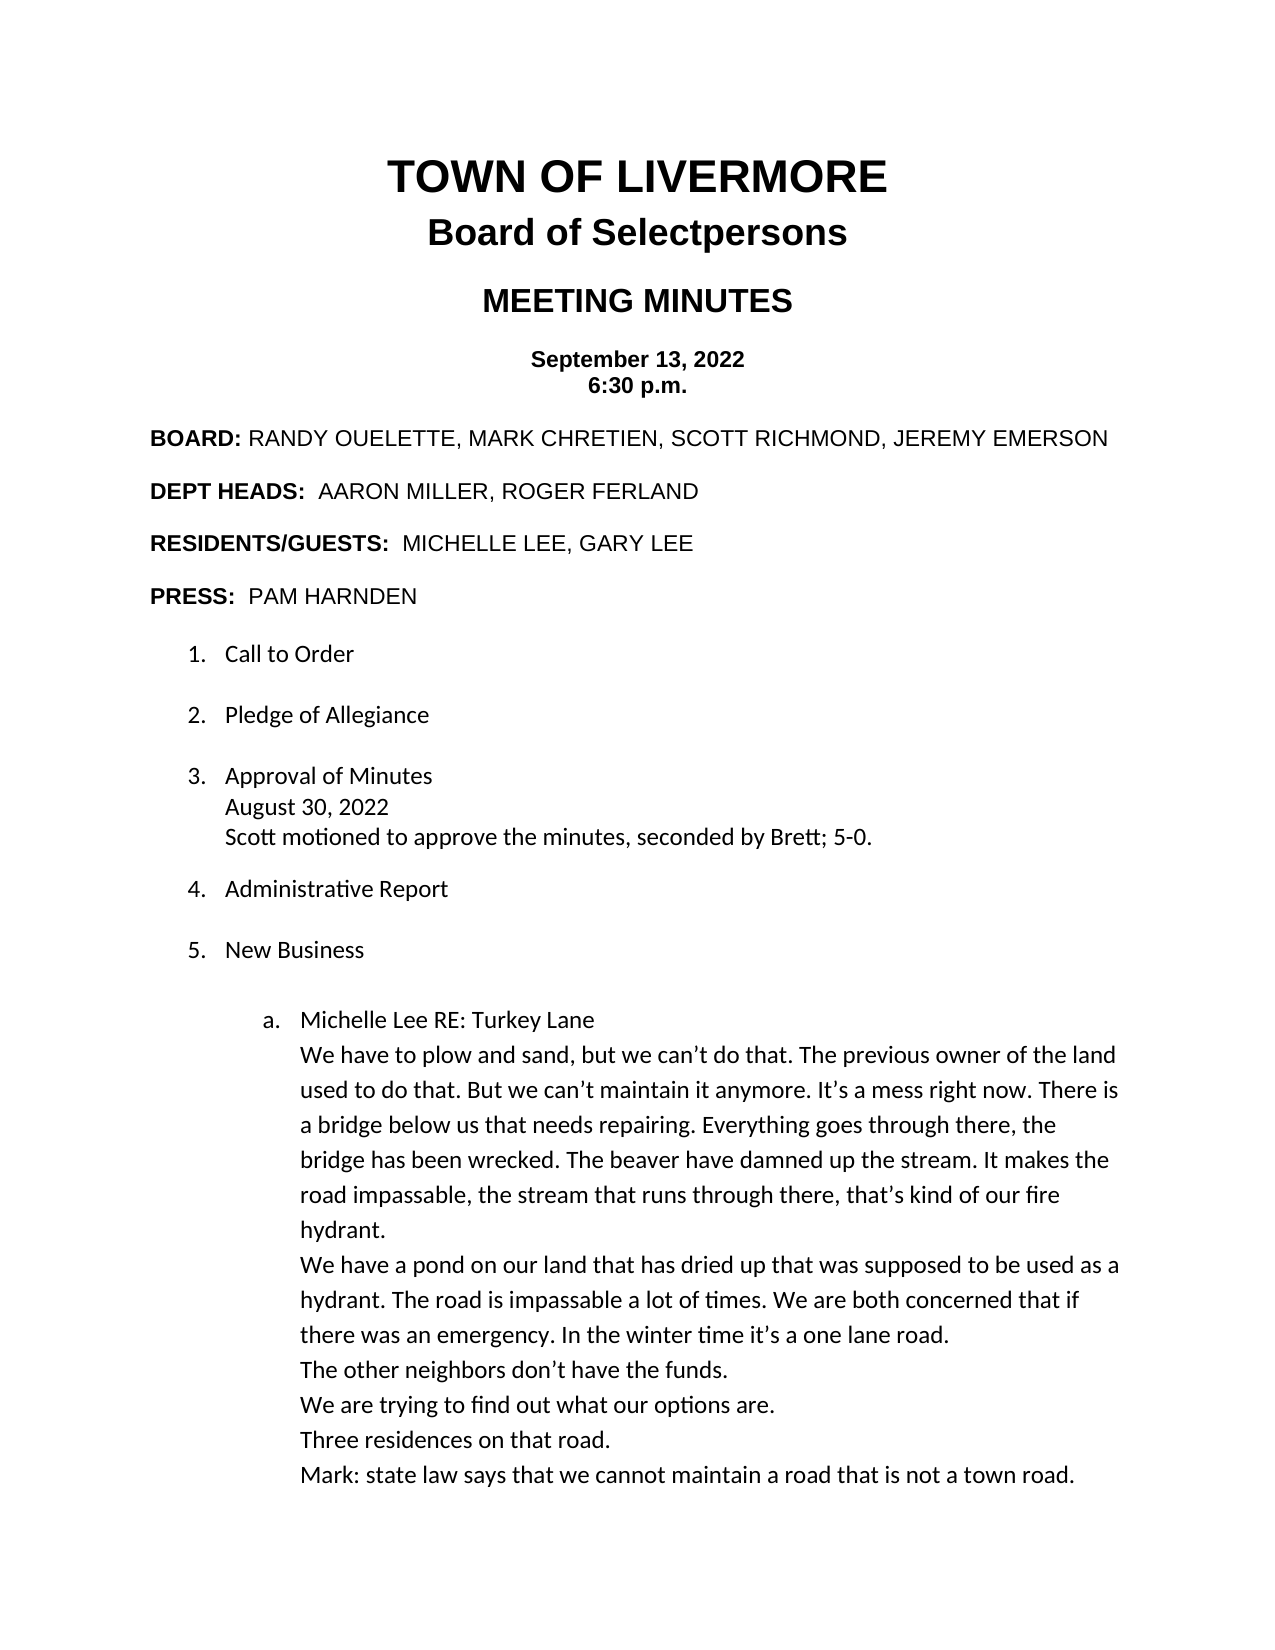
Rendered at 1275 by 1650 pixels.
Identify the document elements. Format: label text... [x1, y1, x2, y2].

text PRESS: PAM HARNDEN [150, 583, 1125, 609]
text September 13, 2022 [150, 346, 1125, 372]
list Pledge of Allegiance [187, 699, 1125, 730]
list We are trying to find out what our options are. [300, 1389, 1125, 1419]
text MEETING MINUTES [150, 281, 1125, 319]
list The other neighbors don’t have the funds. [300, 1354, 1125, 1384]
text 6:30 p.m. [150, 372, 1125, 399]
list Approval of Minutes [187, 760, 1125, 791]
list Mark: state law says that we cannot maintain a road that is not a town road. [300, 1459, 1125, 1489]
list Administrative Report [187, 873, 1125, 903]
text BOARD: RANDY OUELETTE, MARK CHRETIEN, SCOTT RICHMOND, JEREMY EMERSON [150, 425, 1125, 451]
text TOWN OF LIVERMORE [150, 150, 1125, 203]
list We have a pond on our land that has dried up that was supposed to be used as a hydrant. The road is impassable a lot of times. We are both concerned that if there was an emergency. In the winter time it’s a one lane road. [300, 1249, 1125, 1349]
text August 30, 2022 [225, 791, 1125, 821]
list Michelle Lee RE: Turkey Lane [262, 1004, 1125, 1034]
text Board of Selectpersons [150, 211, 1125, 254]
text Scott motioned to approve the minutes, seconded by Brett; 5-0. [225, 821, 1125, 852]
list Three residences on that road. [300, 1424, 1125, 1454]
list Call to Order [187, 638, 1125, 669]
text RESIDENTS/GUESTS: MICHELLE LEE, GARY LEE [150, 530, 1125, 557]
text DEPT HEADS: AARON MILLER, ROGER FERLAND [150, 478, 1125, 504]
list New Business [187, 934, 1125, 964]
list We have to plow and sand, but we can’t do that. The previous owner of the land used to do that. But we can’t maintain it anymore. It’s a mess right now. There is a bridge below us that needs repairing. Everything goes through there, the bridge has been wrecked. The beaver have damned up the stream. It makes the road impassable, the stream that runs through there, that’s kind of our fire hydrant. [300, 1039, 1125, 1244]
